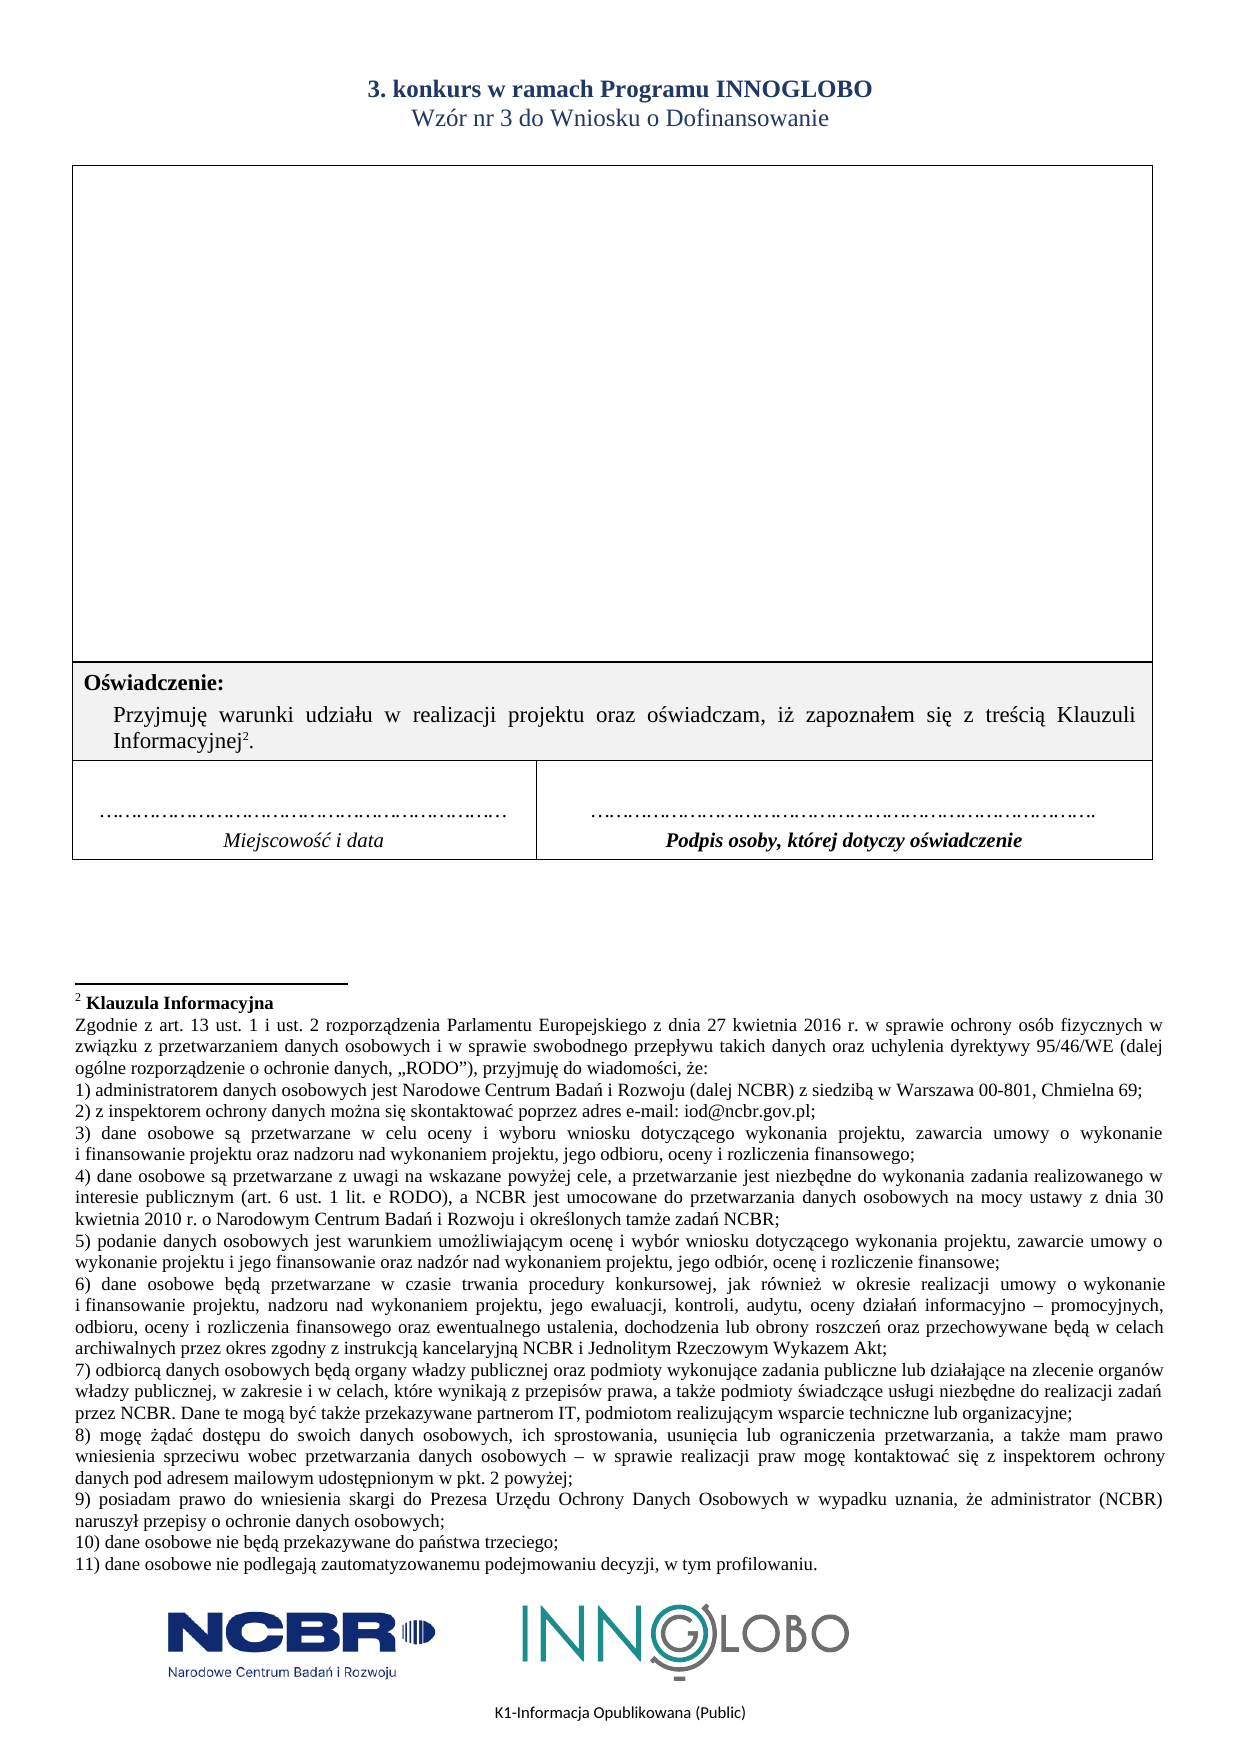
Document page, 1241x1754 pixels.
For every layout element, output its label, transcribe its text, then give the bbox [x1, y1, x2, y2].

table_cell ………………………………………………………… Miejscowość i data [73, 761, 536, 858]
picture [146, 1597, 443, 1707]
picture [522, 1603, 849, 1681]
table_cell Oświadczenie: Przyjmuję warunki udziału w realizacji projektu oraz oświadczam, iż zapoznałem się z treścią Klauzuli Informacyjnej. [73, 663, 1152, 760]
table_cell ………………………………………………………………………. Podpis osoby, której dotyczy oświadczenie [537, 761, 1152, 858]
table_cell [73, 166, 1152, 661]
